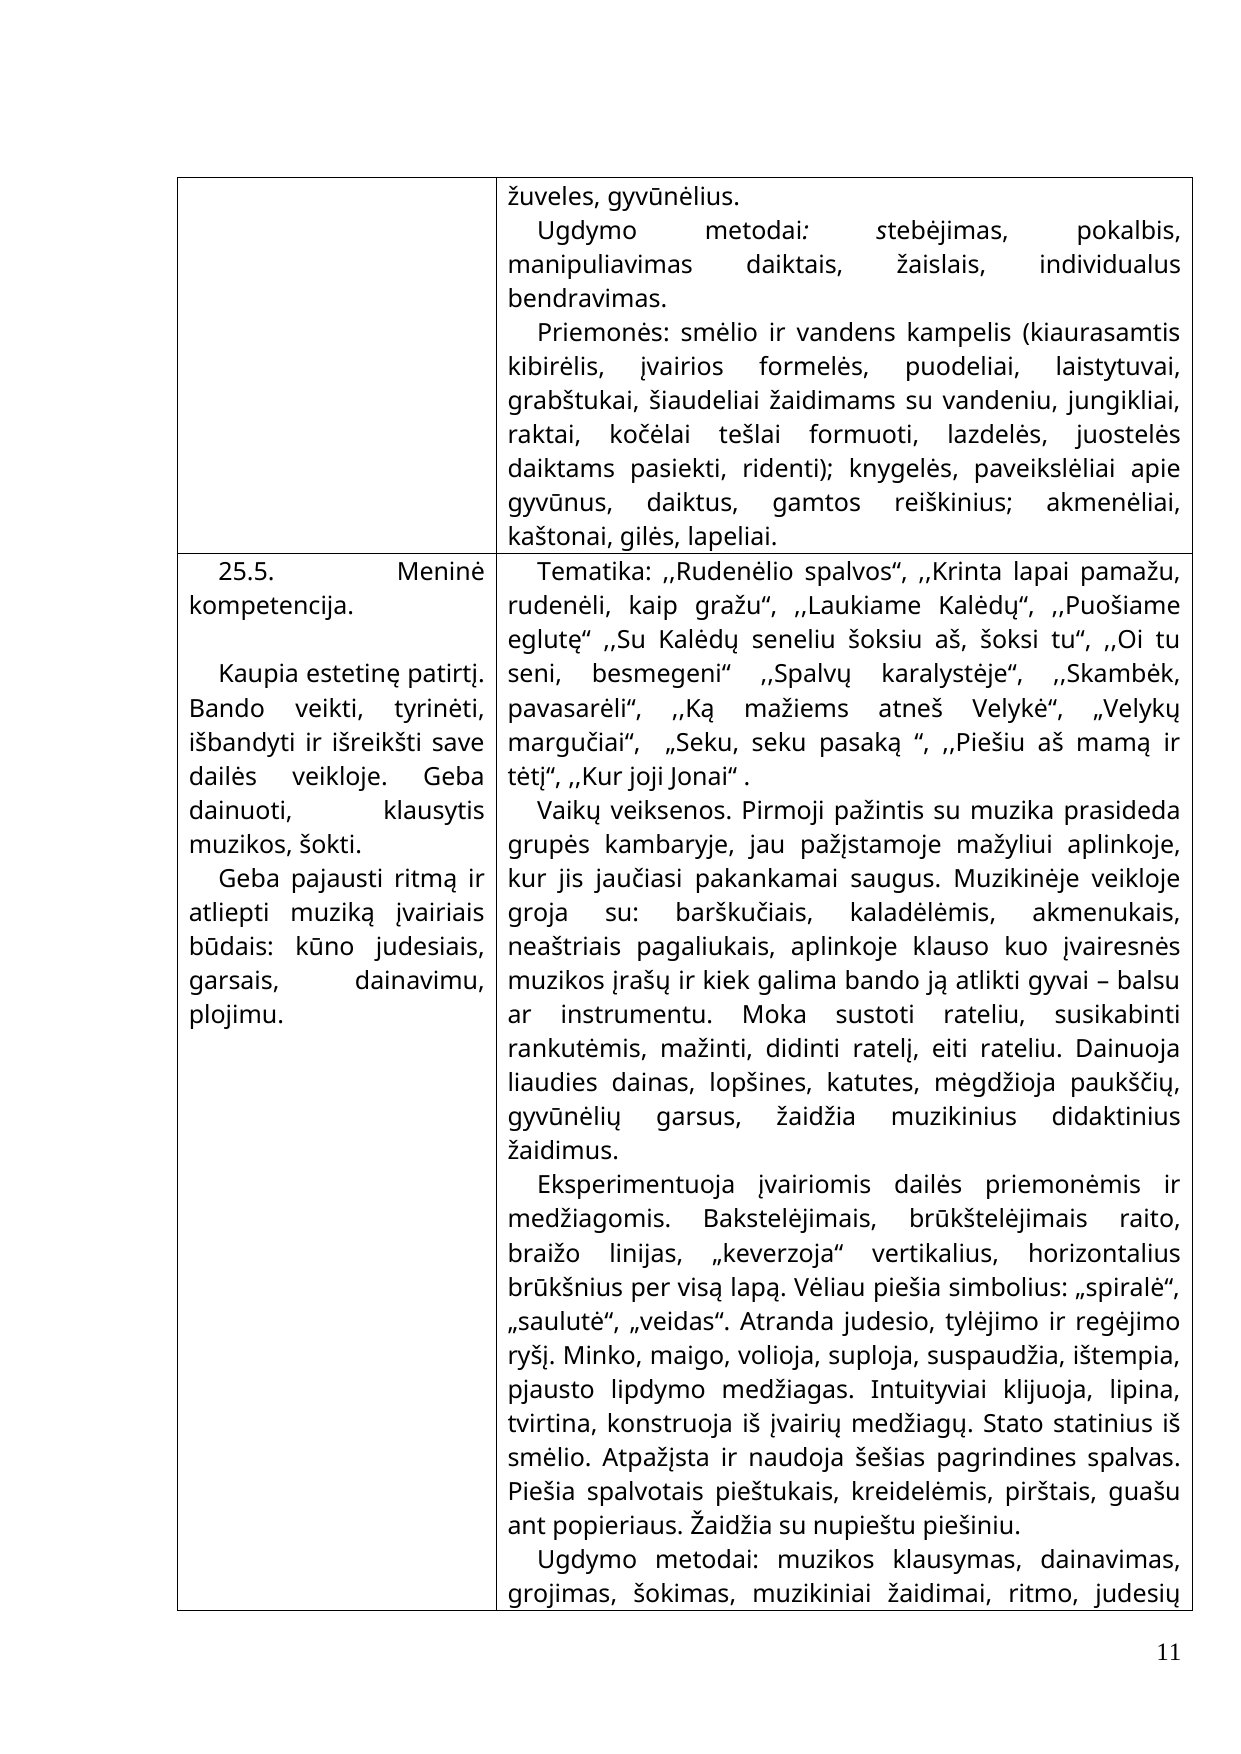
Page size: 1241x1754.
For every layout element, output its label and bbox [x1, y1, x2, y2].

table_cell [178, 178, 496, 553]
table_cell [178, 554, 496, 1610]
table_cell [497, 554, 1192, 1610]
table_cell [497, 178, 1192, 553]
